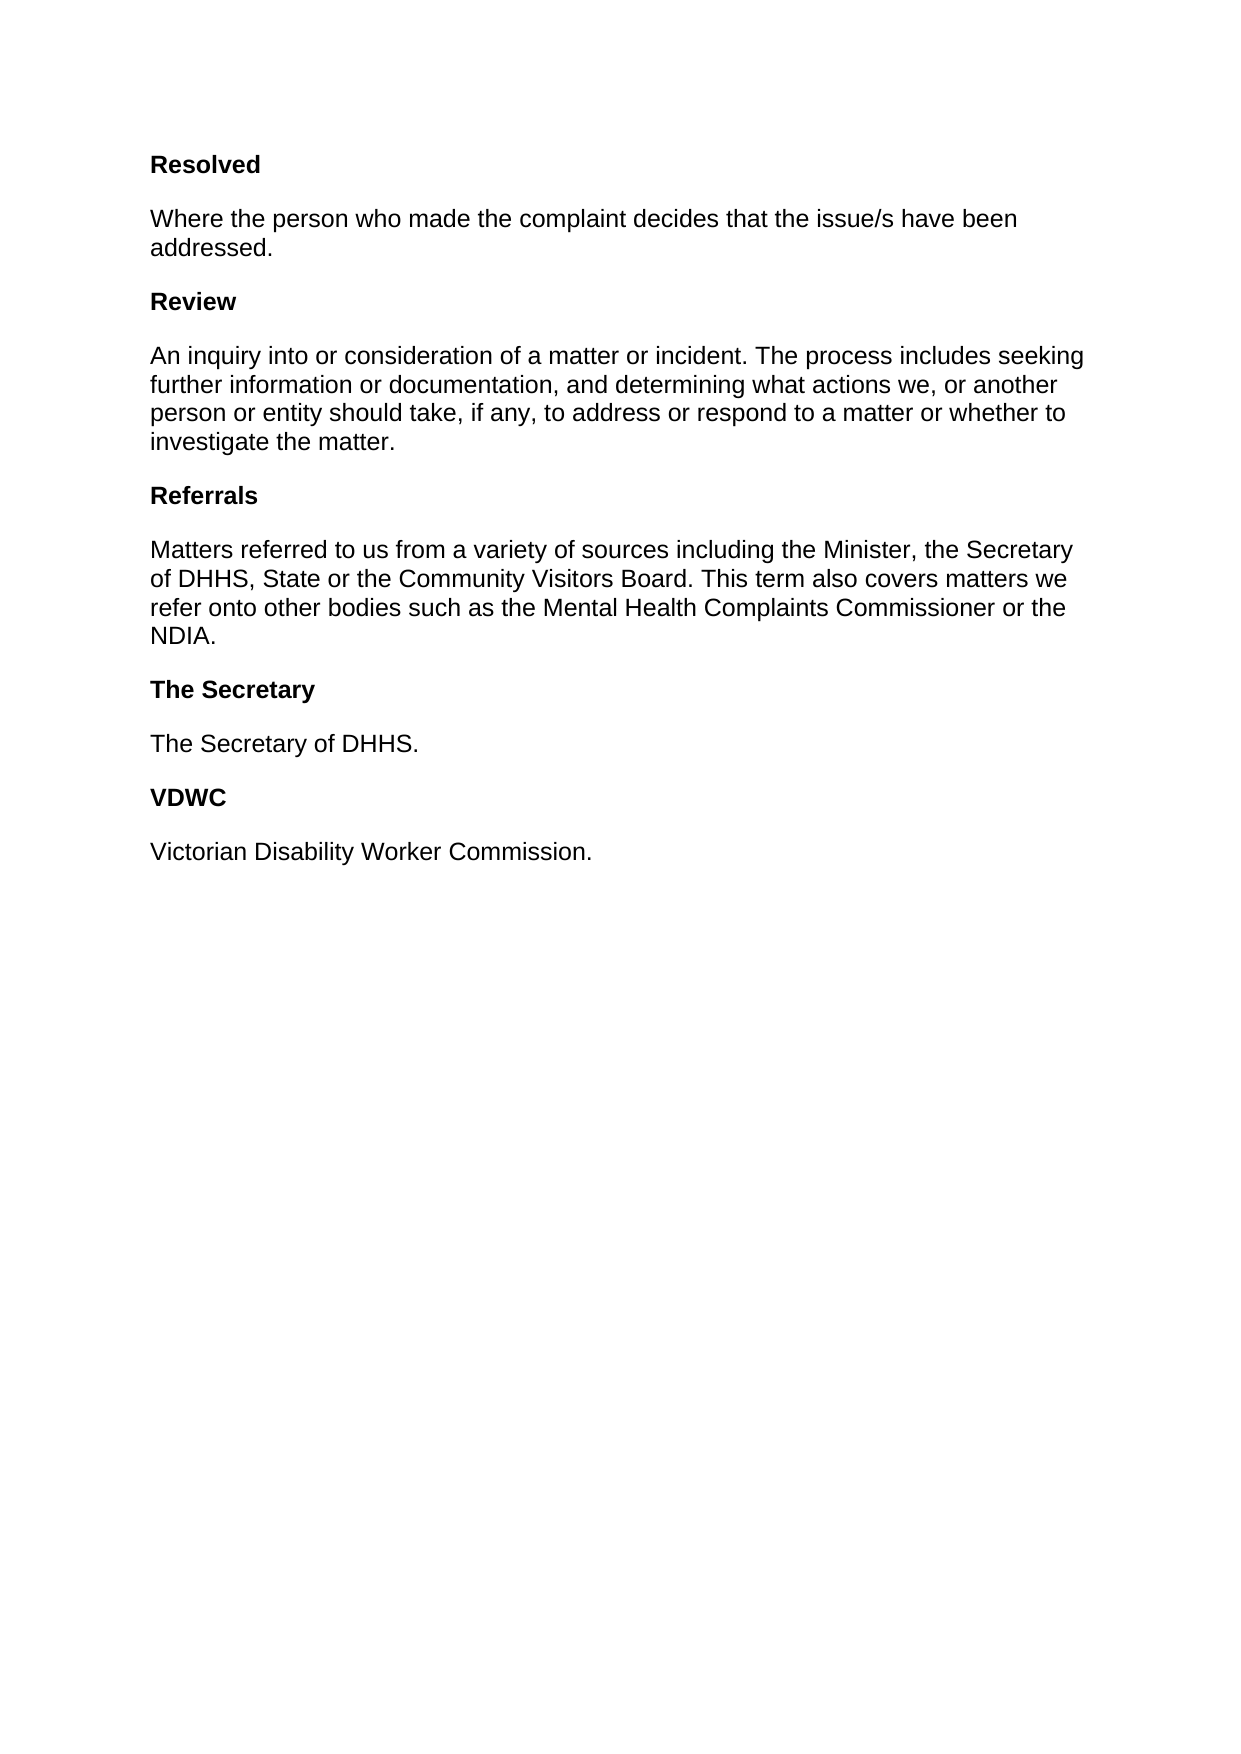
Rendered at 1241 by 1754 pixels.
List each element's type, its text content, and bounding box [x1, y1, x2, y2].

subtitle VDWC [150, 783, 1022, 812]
text Matters referred to us from a variety of sources including the Minister, the Secretary of DHHS, State or the Community Visitors Board. This term also covers matters we refer onto other bodies such as the Mental Health Complaints Commissioner or the NDIA. [150, 535, 1090, 650]
text The Secretary of DHHS. [150, 729, 1090, 758]
subtitle Review [150, 287, 1022, 316]
subtitle Resolved [150, 150, 1022, 179]
text Where the person who made the complaint decides that the issue/s have been addressed. [150, 204, 1090, 262]
text Victorian Disability Worker Commission. [150, 837, 1090, 866]
text An inquiry into or consideration of a matter or incident. The process includes seeking further information or documentation, and determining what actions we, or another person or entity should take, if any, to address or respond to a matter or whether to investigate the matter. [150, 341, 1090, 456]
subtitle Referrals [150, 481, 1022, 510]
subtitle The Secretary [150, 675, 1022, 704]
